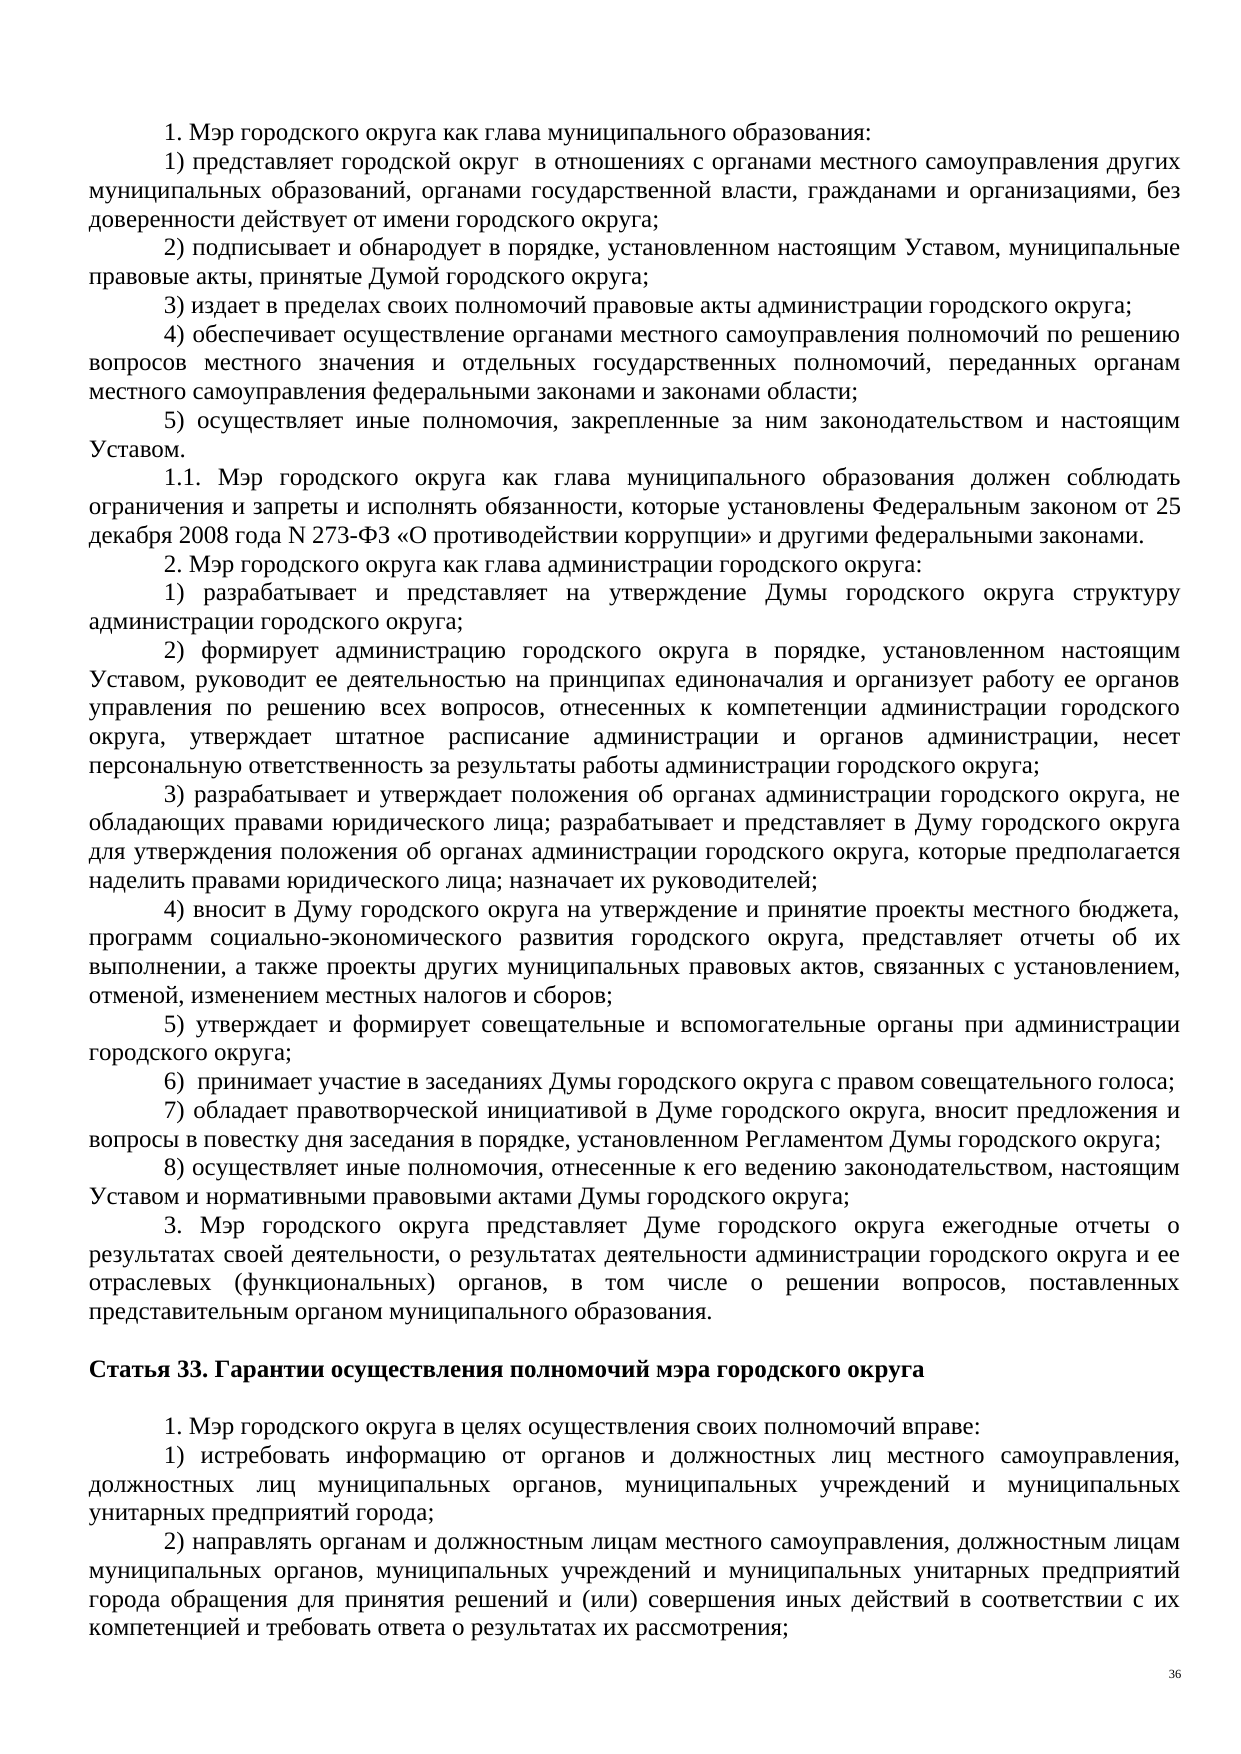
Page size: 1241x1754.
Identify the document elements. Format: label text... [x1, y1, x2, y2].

text 5) утверждает и формирует совещательные и вспомогательные органы при администрации городского округа; [89, 1009, 1181, 1066]
text 2) направлять органам и должностным лицам местного самоуправления, должностным лицам муниципальных органов, муниципальных учреждений и муниципальных унитарных предприятий города обращения для принятия решений и (или) совершения иных действий в соответствии с их компетенцией и требовать ответа о результатах их рассмотрения; [89, 1526, 1181, 1641]
text 1.1. Мэр городского округа как глава муниципального образования должен соблюдать ограничения и запреты и исполнять обязанности, которые установлены Федеральным законом от 25 декабря 2008 года N 273-ФЗ «О противодействии коррупции» и другими федеральными законами. [89, 462, 1181, 549]
text Статья 33. Гарантии осуществления полномочий мэра городского округа [89, 1354, 1181, 1382]
text 1) представляет городской округ в отношениях с органами местного самоуправления других муниципальных образований, органами государственной власти, гражданами и организациями, без доверенности действует от имени городского округа; [89, 146, 1181, 232]
text 1) истребовать информацию от органов и должностных лиц местного самоуправления, должностных лиц муниципальных органов, муниципальных учреждений и муниципальных унитарных предприятий города; [89, 1440, 1181, 1526]
text 2) формирует администрацию городского округа в порядке, установленном настоящим Уставом, руководит ее деятельностью на принципах единоначалия и организует работу ее органов управления по решению всех вопросов, отнесенных к компетенции администрации городского округа, утверждает штатное расписание администрации и органов администрации, несет персональную ответственность за результаты работы администрации городского округа; [89, 635, 1181, 779]
text 7) обладает правотворческой инициативой в Думе городского округа, вносит предложения и вопросы в повестку дня заседания в порядке, установленном Регламентом Думы городского округа; [89, 1095, 1181, 1152]
text 4) вносит в Думу городского округа на утверждение и принятие проекты местного бюджета, программ социально-экономического развития городского округа, представляет отчеты об их выполнении, а также проекты других муниципальных правовых актов, связанных с установлением, отменой, изменением местных налогов и сборов; [89, 894, 1181, 1009]
text 6) принимает участие в заседаниях Думы городского округа с правом совещательного голоса; [89, 1066, 1181, 1095]
text 5) осуществляет иные полномочия, закрепленные за ним законодательством и настоящим Уставом. [89, 405, 1181, 462]
text 3. Мэр городского округа представляет Думе городского округа ежегодные отчеты о результатах своей деятельности, о результатах деятельности администрации городского округа и ее отраслевых (функциональных) органов, в том числе о решении вопросов, поставленных представительным органом муниципального образования. [89, 1210, 1181, 1325]
text 3) издает в пределах своих полномочий правовые акты администрации городского округа; [89, 290, 1181, 319]
text 1. Мэр городского округа в целях осуществления своих полномочий вправе: [89, 1411, 1181, 1440]
text 4) обеспечивает осуществление органами местного самоуправления полномочий по решению вопросов местного значения и отдельных государственных полномочий, переданных органам местного самоуправления федеральными законами и законами области; [89, 319, 1181, 405]
text 1. Мэр городского округа как глава муниципального образования: [89, 117, 1181, 146]
text 8) осуществляет иные полномочия, отнесенные к его ведению законодательством, настоящим Уставом и нормативными правовыми актами Думы городского округа; [89, 1152, 1181, 1210]
text 2. Мэр городского округа как глава администрации городского округа: [89, 549, 1181, 577]
text 3) разрабатывает и утверждает положения об органах администрации городского округа, не обладающих правами юридического лица; разрабатывает и представляет в Думу городского округа для утверждения положения об органах администрации городского округа, которые предполагается наделить правами юридического лица; назначает их руководителей; [89, 779, 1181, 894]
text 1) разрабатывает и представляет на утверждение Думы городского округа структуру администрации городского округа; [89, 577, 1181, 635]
text 2) подписывает и обнародует в порядке, установленном настоящим Уставом, муниципальные правовые акты, принятые Думой городского округа; [89, 232, 1181, 290]
